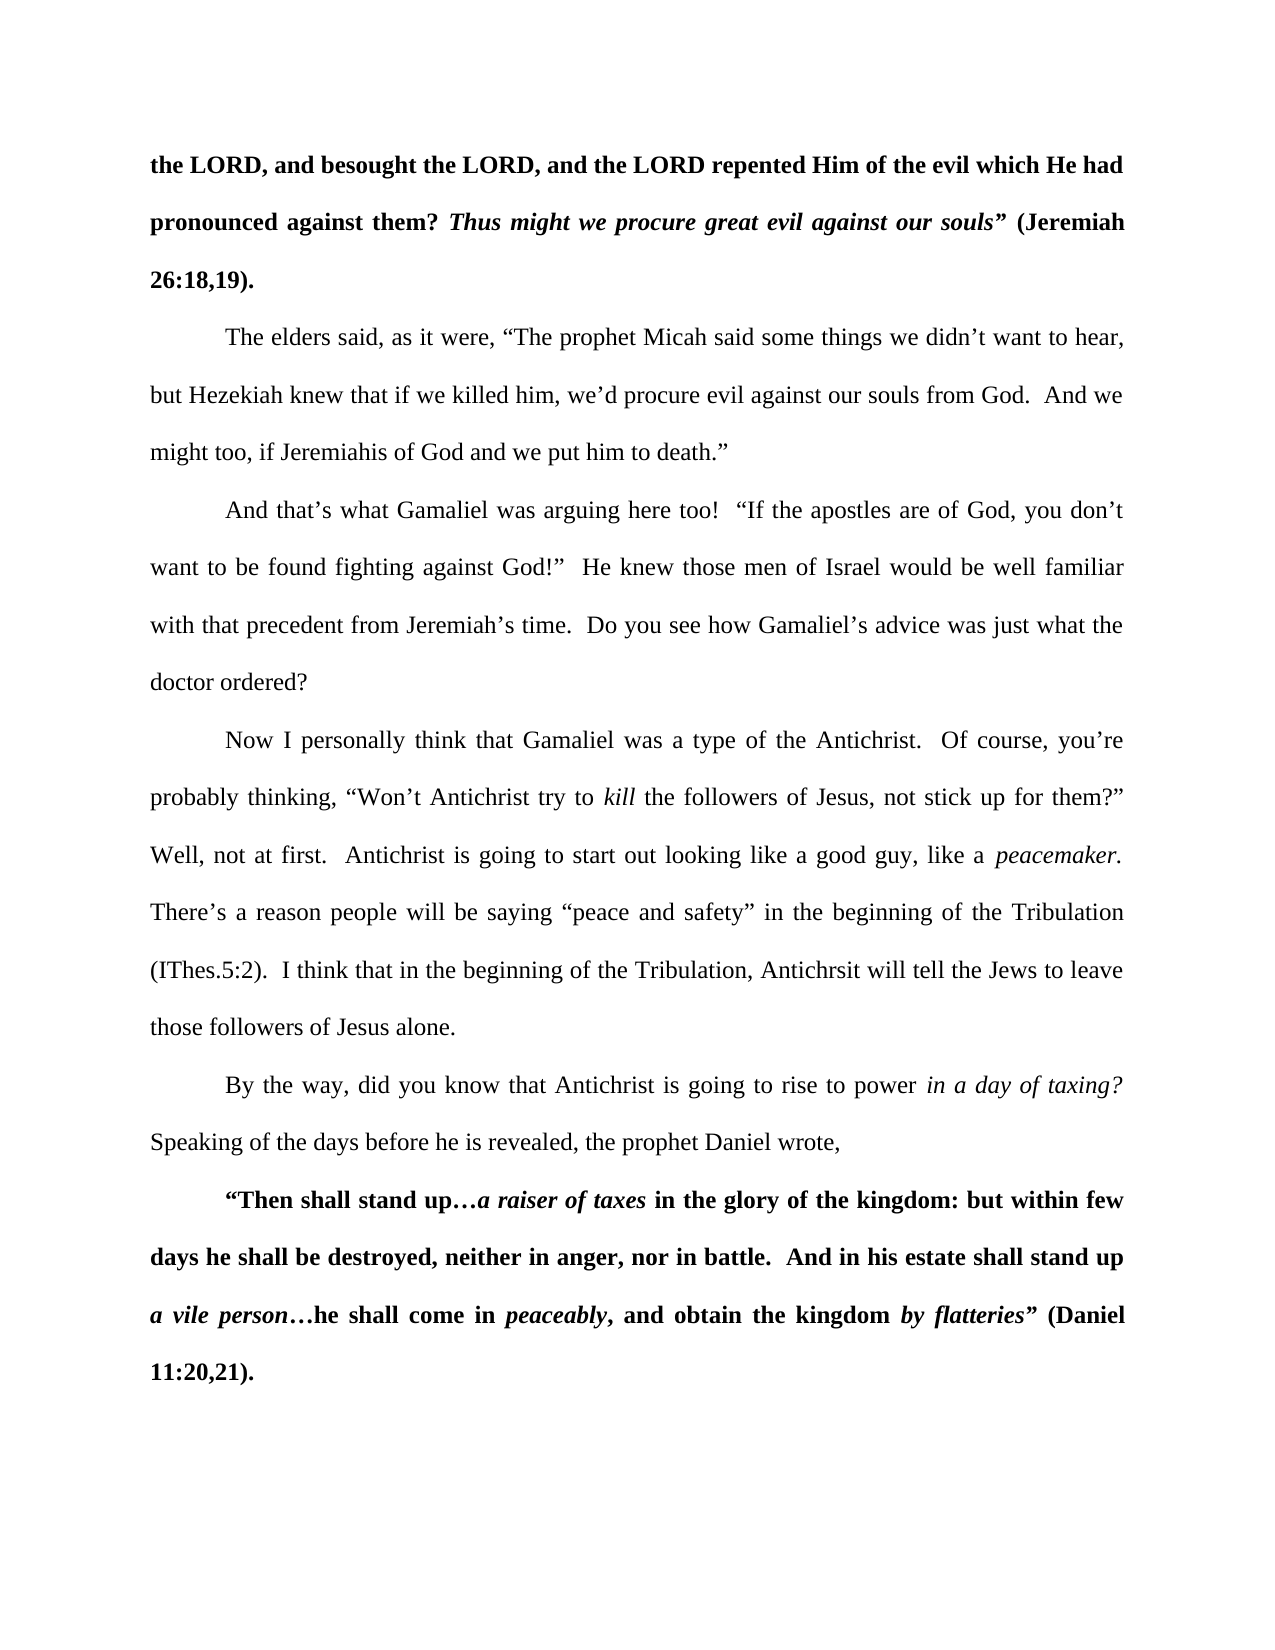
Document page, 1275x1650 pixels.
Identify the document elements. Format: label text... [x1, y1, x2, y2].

text “Then shall stand up…a raiser of taxes in the glory of the kingdom: but within few days he shall be destroyed, neither in anger, nor in battle. And in his estate shall stand up a vile person…he shall come in peaceably, and obtain the kingdom by flatteries” (Daniel 11:20,21). [150, 1185, 1125, 1386]
text By the way, did you know that Antichrist is going to rise to power in a day of taxing? Speaking of the days before he is revealed, the prophet Daniel wrote, [150, 1070, 1125, 1156]
text The elders said, as it were, “The prophet Micah said some things we didn’t want to hear, but Hezekiah knew that if we killed him, we’d procure evil against our souls from God. And we might too, if Jeremiahis of God and we put him to death.” [150, 322, 1125, 466]
text Now I personally think that Gamaliel was a type of the Antichrist. Of course, you’re probably thinking, “Won’t Antichrist try to kill the followers of Jesus, not stick up for them?” Well, not at first. Antichrist is going to start out looking like a good guy, like a peacemaker. There’s a reason people will be saying “peace and safety” in the beginning of the Tribulation (IThes.5:2). I think that in the beginning of the Tribulation, Antichrsit will tell the Jews to leave those followers of Jesus alone. [150, 725, 1125, 1041]
text And that’s what Gamaliel was arguing here too! “If the apostles are of God, you don’t want to be found fighting against God!” He knew those men of Israel would be well familiar with that precedent from Jeremiah’s time. Do you see how Gamaliel’s advice was just what the doctor ordered? [150, 495, 1125, 696]
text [150, 150, 1125, 294]
